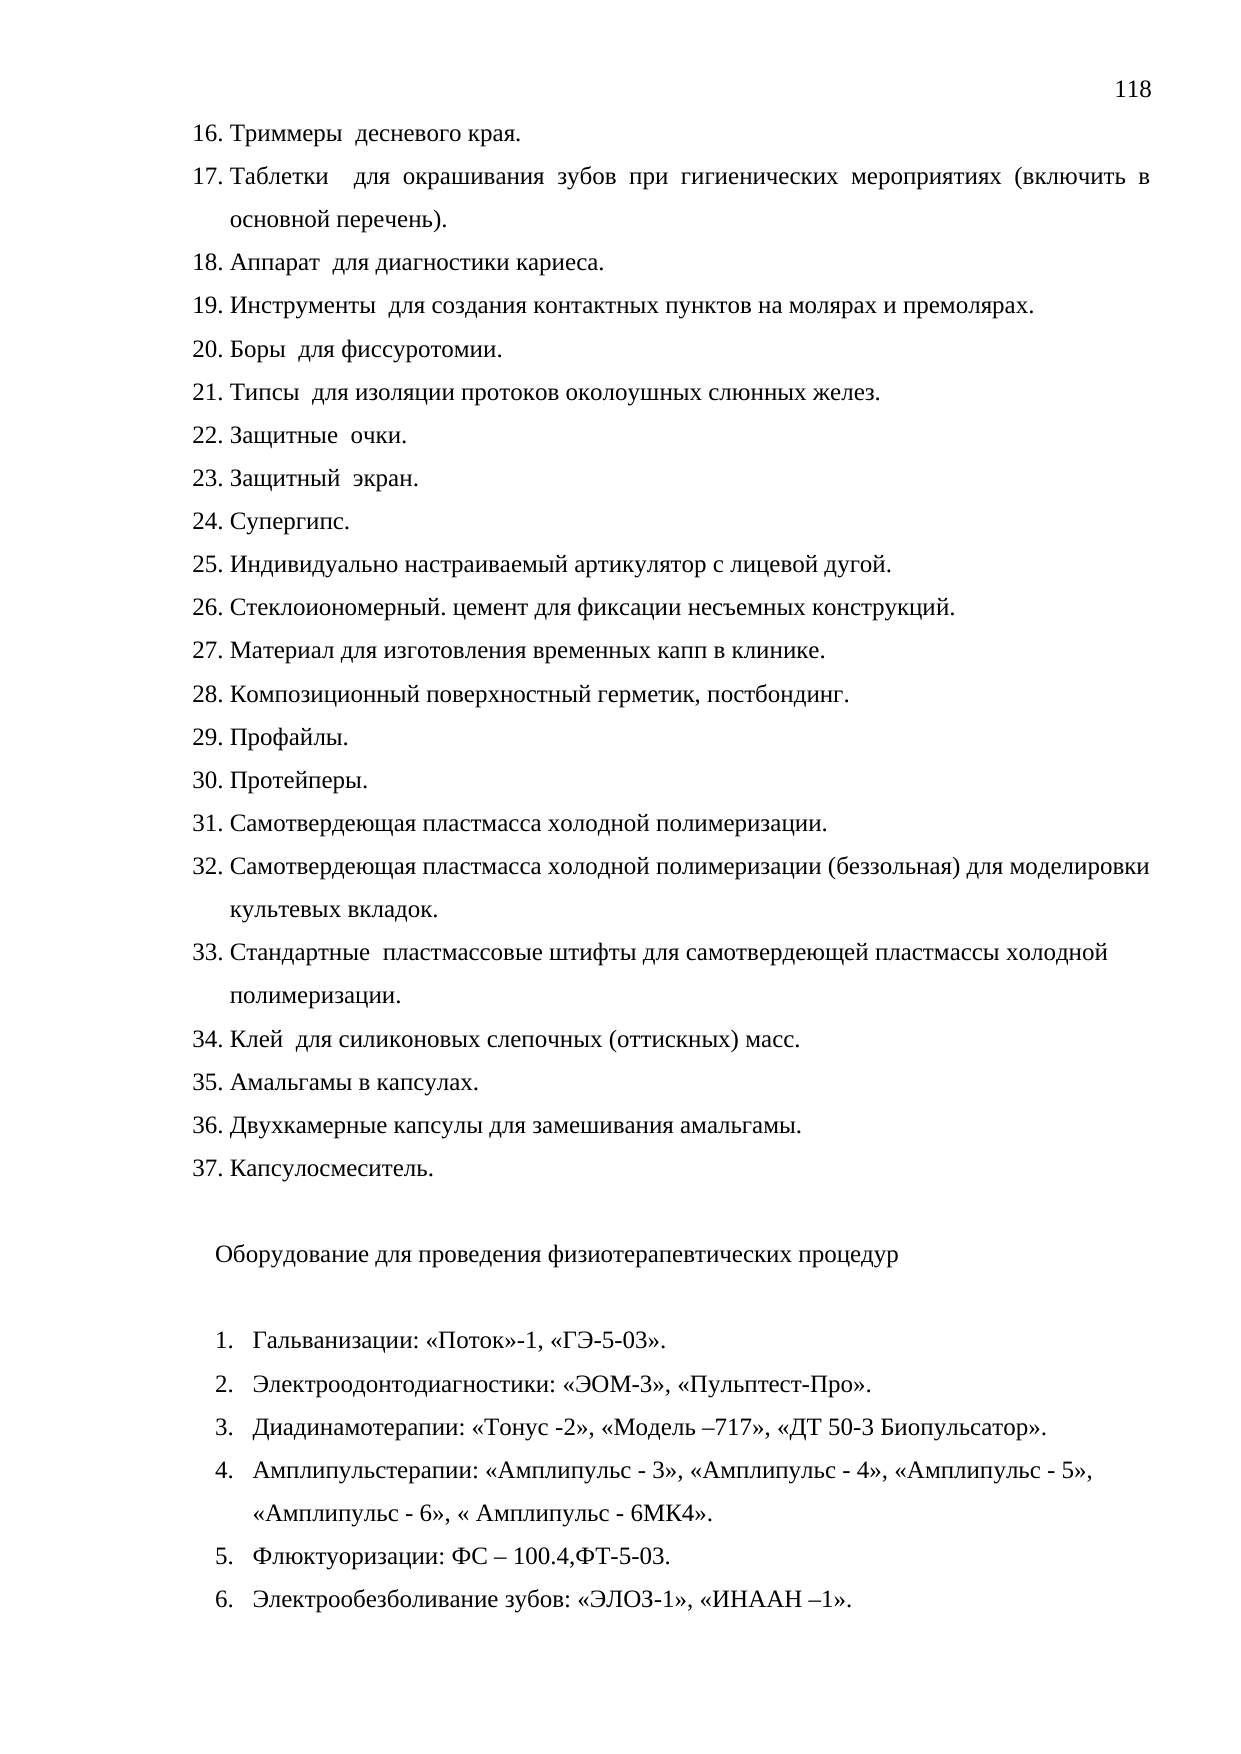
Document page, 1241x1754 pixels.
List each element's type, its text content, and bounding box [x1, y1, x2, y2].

list Амплипульстерапии: «Амплипульс - 3», «Амплипульс - 4», «Амплипульс - 5», «Амплипульс - 6», « Амплипульс - 6МК4». [215, 1455, 1152, 1527]
list Защитные очки. [192, 420, 1152, 449]
list Самотвердеющая пластмасса холодной полимеризации (беззольная) для моделировки культевых вкладок. [192, 851, 1152, 923]
list Типсы для изоляции протоков околоушных слюнных желез. [192, 377, 1152, 406]
list Триммеры десневого края. [192, 118, 1152, 147]
list Диадинамотерапии: «Тонус -2», «Модель –717», «ДТ 50-3 Биопульсатор». [215, 1412, 1152, 1441]
list Защитный экран. [192, 463, 1152, 492]
list Профайлы. [192, 722, 1152, 751]
list Капсулосмеситель. [192, 1153, 1152, 1182]
list Материал для изготовления временных капп в клинике. [192, 636, 1152, 664]
list Электроодонтодиагностики: «ЭОМ-3», «Пульптест-Про». [215, 1369, 1152, 1397]
list Аппарат для диагностики кариеса. [192, 247, 1152, 276]
list Стеклоиономерный. цемент для фиксации несъемных конструкций. [192, 592, 1152, 621]
list Двухкамерные капсулы для замешивания амальгамы. [192, 1110, 1152, 1139]
list Амальгамы в капсулах. [192, 1067, 1152, 1096]
list Самотвердеющая пластмасса холодной полимеризации. [192, 808, 1152, 837]
list Гальванизации: «Поток»-1, «ГЭ-5-03». [215, 1326, 1152, 1354]
list Флюктуоризации: ФС – 100.4,ФТ-5-03. [215, 1541, 1152, 1570]
list Индивидуально настраиваемый артикулятор с лицевой дугой. [192, 549, 1152, 578]
list Стандартные пластмассовые штифты для самотвердеющей пластмассы холодной полимеризации. [192, 937, 1152, 1009]
list Супергипс. [192, 506, 1152, 535]
list Инструменты для создания контактных пунктов на молярах и премолярах. [192, 291, 1152, 319]
list Композиционный поверхностный герметик, постбондинг. [192, 679, 1152, 707]
list Протейперы. [192, 765, 1152, 794]
list Электрообезболивание зубов: «ЭЛОЗ-1», «ИНААН –1». [215, 1584, 1152, 1613]
list Клей для силиконовых слепочных (оттискных) масс. [192, 1024, 1152, 1052]
list Боры для фиссуротомии. [192, 334, 1152, 362]
list Таблетки для окрашивания зубов при гигиенических мероприятиях (включить в основной перечень). [192, 161, 1152, 233]
text Оборудование для проведения физиотерапевтических процедур [215, 1239, 1152, 1268]
